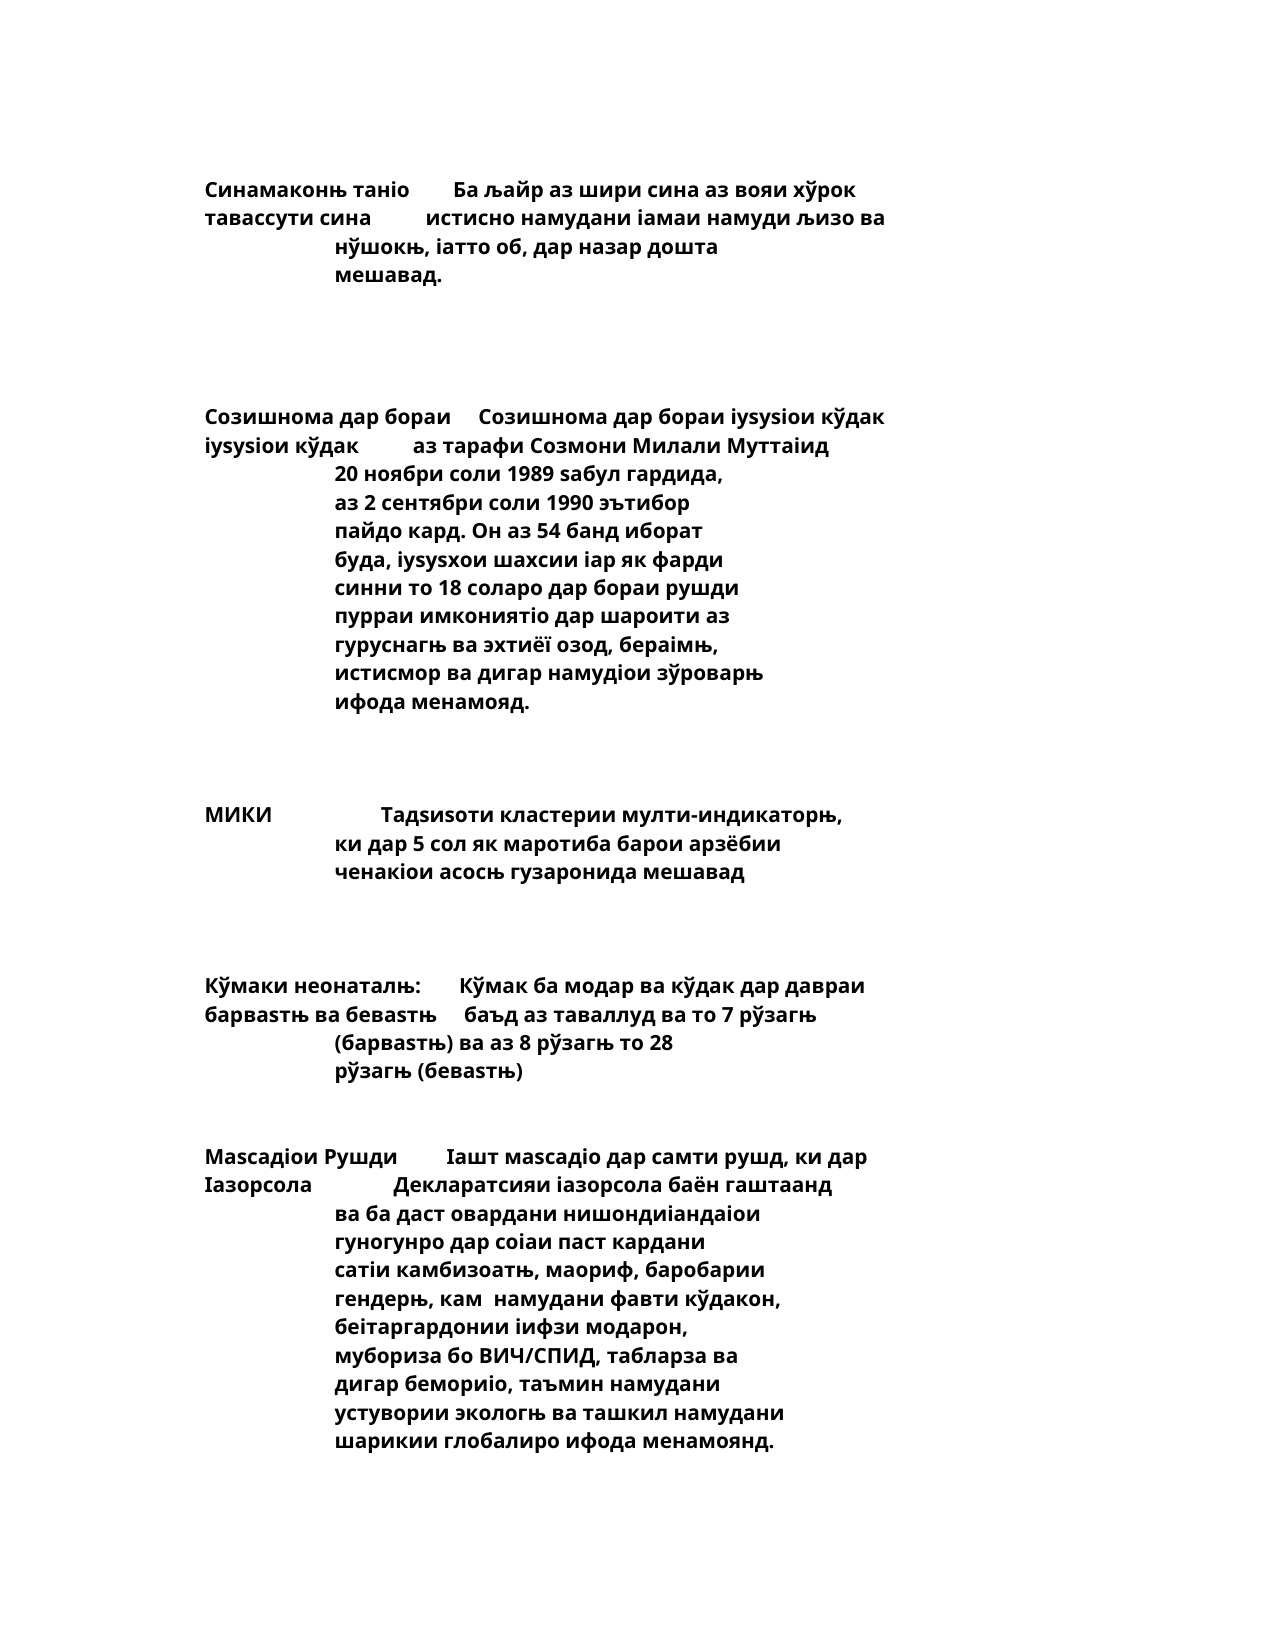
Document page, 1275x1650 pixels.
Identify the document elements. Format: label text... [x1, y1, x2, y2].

text мубориза бо ВИЧ/СПИД, табларза ва [177, 1341, 1186, 1369]
text аз 2 сентябри соли 1990 эътибор [177, 488, 1186, 516]
text сатіи камбизоатњ, маориф, баробарии [177, 1256, 1186, 1284]
text (барваѕтњ) ва аз 8 рўзагњ то 28 [177, 1028, 1186, 1057]
text шарикии глобалиро ифода менамоянд. [177, 1426, 1186, 1455]
text барваѕтњ ва беваѕтњ баъд аз таваллуд ва то 7 рўзагњ [177, 1000, 1186, 1028]
text гуногунро дар соіаи паст кардани [177, 1227, 1186, 1256]
text Кўмаки неонаталњ: Кўмак ба модар ва кўдак дар давраи [177, 971, 1186, 1000]
text гуруснагњ ва эхтиёї озод, бераімњ, [177, 630, 1186, 658]
text гендерњ, кам намудани фавти кўдакон, [177, 1284, 1186, 1312]
text ченакіои асосњ гузаронида мешавад [177, 857, 1186, 886]
text ифода менамояд. [177, 687, 1186, 715]
text ки дар 5 сол як маротиба барои арзёбии [177, 829, 1186, 857]
text устувории экологњ ва ташкил намудани [177, 1398, 1186, 1426]
text пайдо кард. Он аз 54 банд иборат [177, 516, 1186, 545]
text дигар бемориіо, таъмин намудани [177, 1369, 1186, 1398]
text тавассути сина истисно намудани іамаи намуди љизо ва [177, 203, 1186, 232]
text іуѕуѕіои кўдак аз тарафи Созмони Милали Муттаіид [177, 431, 1186, 459]
text синни то 18 соларо дар бораи рушди [177, 573, 1186, 602]
text Маѕсадіои Рушди Іашт маѕсадіо дар самти рушд, ки дар [177, 1142, 1186, 1170]
text 20 ноябри соли 1989 ѕабул гардида, [177, 459, 1186, 488]
text истисмор ва дигар намудіои зўроварњ [177, 658, 1186, 687]
text Іазорсола Декларатсияи іазорсола баён гаштаанд [177, 1170, 1186, 1199]
text рўзагњ (беваѕтњ) [177, 1057, 1186, 1085]
text МИКИ Тадѕиѕоти кластерии мулти-индикаторњ, [177, 801, 1186, 829]
text пурраи имкониятіо дар шароити аз [177, 602, 1186, 630]
text ва ба даст овардани нишондиіандаіои [177, 1199, 1186, 1227]
text Синамаконњ таніо Ба љайр аз шири сина аз вояи хўрок [177, 175, 1186, 203]
text Созишнома дар бораи Созишнома дар бораи іуѕуѕіои кўдак [177, 402, 1186, 431]
text мешавад. [177, 260, 1186, 289]
text буда, іуѕуѕхои шахсии іар як фарди [177, 545, 1186, 573]
text беітаргардонии іифзи модарон, [177, 1312, 1186, 1341]
text нўшокњ, іатто об, дар назар дошта [177, 232, 1186, 260]
